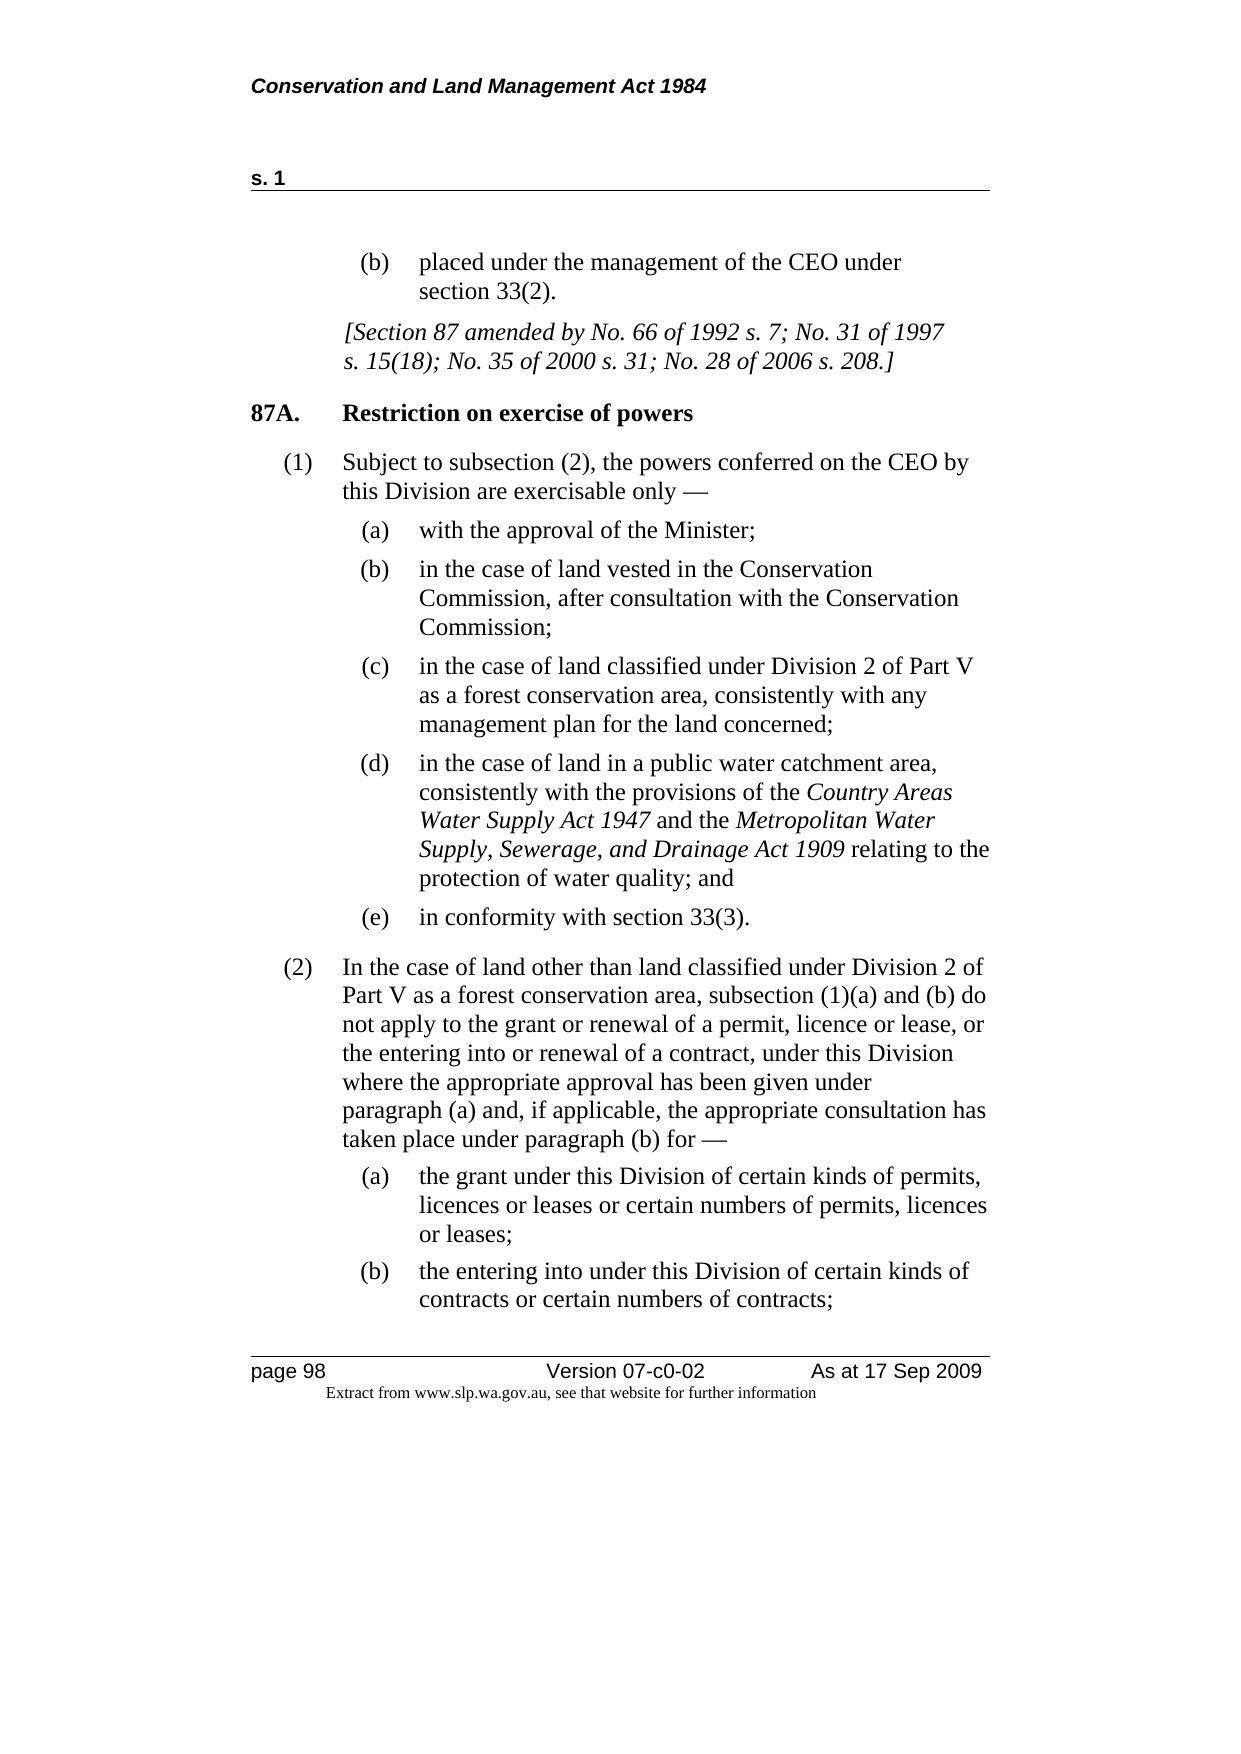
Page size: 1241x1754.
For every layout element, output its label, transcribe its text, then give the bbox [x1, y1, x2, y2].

text (e) in conformity with section 33(3). [251, 902, 990, 931]
text (1) Subject to subsection (2), the powers conferred on the CEO by this Division are exercisable only — [251, 447, 990, 505]
text (2) In the case of land other than land classified under Division 2 of Part V as a forest conservation area, subsection (1)(a) and (b) do not apply to the grant or renewal of a permit, licence or lease, or the entering into or renewal of a contract, under this Division where the appropriate approval has been given under paragraph (a) and, if applicable, the appropriate consultation has taken place under paragraph (b) for — [251, 952, 990, 1153]
text [Section 87 amended by No. 66 of 1992 s. 7; No. 31 of 1997 s. 15(18); No. 35 of 2000 s. 31; No. 28 of 2006 s. 208.] [251, 317, 990, 375]
text (b) placed under the management of the CEO under section 33(2). [251, 247, 990, 305]
subtitle 87A. Restriction on exercise of powers [251, 398, 990, 427]
text (c) in the case of land classified under Division 2 of Part V as a forest conservation area, consistently with any management plan for the land concerned; [251, 651, 990, 737]
text (b) in the case of land vested in the Conservation Commission, after consultation with the Conservation Commission; [251, 554, 990, 641]
text (d) in the case of land in a public water catchment area, consistently with the provisions of the Country Areas Water Supply Act 1947 and the Metropolitan Water Supply, Sewerage, and Drainage Act 1909 relating to the protection of water quality; and [251, 748, 990, 892]
text (b) the entering into under this Division of certain kinds of contracts or certain numbers of contracts; [251, 1256, 990, 1313]
text (a) with the approval of the Minister; [251, 515, 990, 544]
text (a) the grant under this Division of certain kinds of permits, licences or leases or certain numbers of permits, licences or leases; [251, 1161, 990, 1247]
